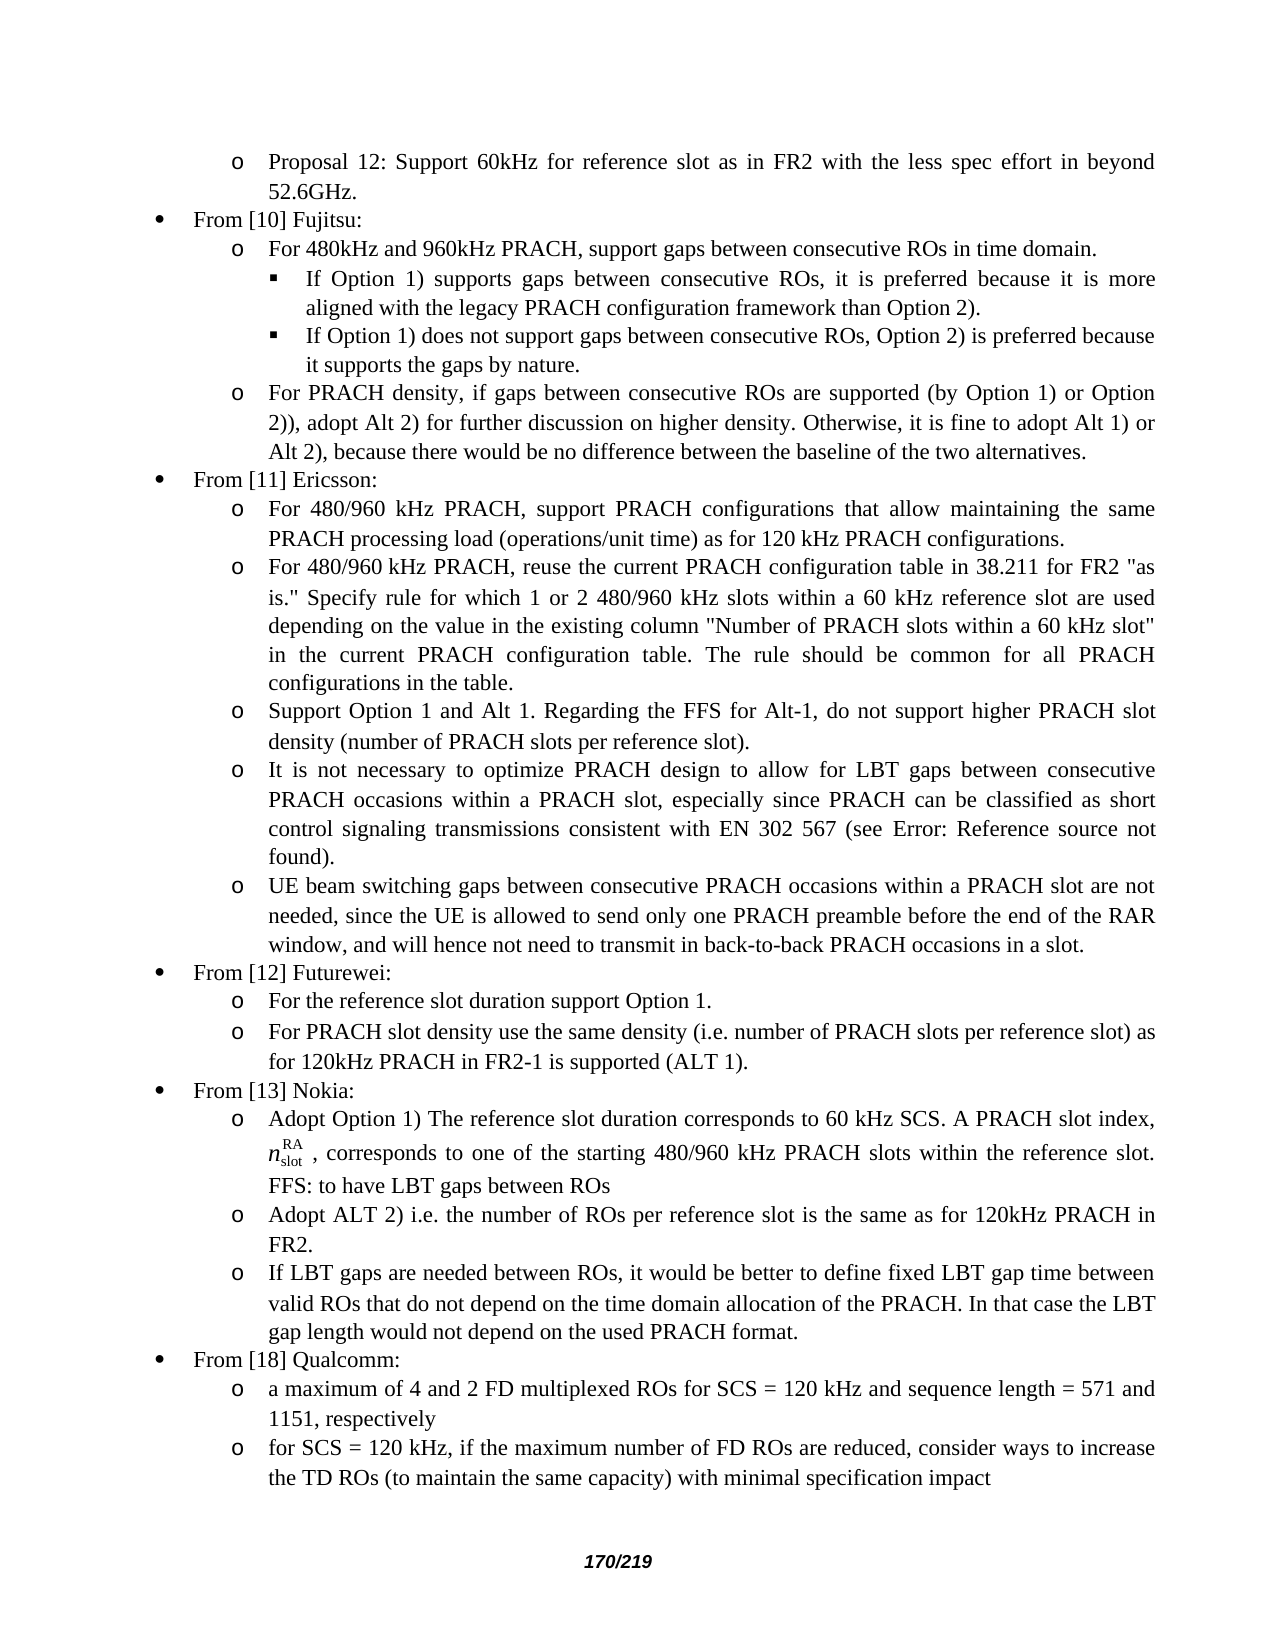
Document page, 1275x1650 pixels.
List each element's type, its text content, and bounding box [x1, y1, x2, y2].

list for SCS = 120 kHz, if the maximum number of FD ROs are reduced, consider ways to increase the TD ROs (to maintain the same capacity) with minimal specification impact [231, 1434, 1157, 1490]
list Proposal 12: Support 60kHz for reference slot as in FR2 with the less spec effort in beyond 52.6GHz. [231, 148, 1157, 204]
list For the reference slot duration support Option 1. [231, 987, 1157, 1016]
list If Option 1) does not support gaps between consecutive ROs, Option 2) is preferred because it supports the gaps by nature. [268, 322, 1157, 377]
list UE beam switching gaps between consecutive PRACH occasions within a PRACH slot are not needed, since the UE is allowed to send only one PRACH preamble before the end of the RAR window, and will hence not need to transmit in back-to-back PRACH occasions in a slot. [231, 872, 1157, 957]
list Adopt Option 1) The reference slot duration corresponds to 60 kHz SCS. A PRACH slot index, , corresponds to one of the starting 480/960 kHz PRACH slots within the reference slot. FFS: to have LBT gaps between ROs [231, 1105, 1157, 1198]
list a maximum of 4 and 2 FD multiplexed ROs for SCS = 120 kHz and sequence length = 571 and 1151, respectively [231, 1375, 1157, 1432]
list From [10] Fujitsu: [156, 206, 1157, 233]
list For PRACH density, if gaps between consecutive ROs are supported (by Option 1) or Option 2)), adopt Alt 2) for further discussion on higher density. Otherwise, it is fine to adopt Alt 1) or Alt 2), because there would be no difference between the baseline of the two alternatives. [231, 379, 1157, 464]
list From [18] Qualcomm: [156, 1347, 1157, 1373]
list For 480kHz and 960kHz PRACH, support gaps between consecutive ROs in time domain. [231, 235, 1157, 263]
list For PRACH slot density use the same density (i.e. number of PRACH slots per reference slot) as for 120kHz PRACH in FR2-1 is supported (ALT 1). [231, 1018, 1157, 1074]
list If LBT gaps are needed between ROs, it would be better to define fixed LBT gap time between valid ROs that do not depend on the time domain allocation of the PRACH. In that case the LBT gap length would not depend on the used PRACH format. [231, 1259, 1157, 1344]
list Adopt ALT 2) i.e. the number of ROs per reference slot is the same as for 120kHz PRACH in FR2. [231, 1201, 1157, 1257]
list From [13] Nokia: [156, 1077, 1157, 1103]
list From [11] Ericsson: [156, 466, 1157, 493]
list From [12] Futurewei: [156, 959, 1157, 985]
list For 480/960 kHz PRACH, support PRACH configurations that allow maintaining the same PRACH processing load (operations/unit time) as for 120 kHz PRACH configurations. [231, 495, 1157, 551]
list For 480/960 kHz PRACH, reuse the current PRACH configuration table in 38.211 for FR2 "as is." Specify rule for which 1 or 2 480/960 kHz slots within a 60 kHz reference slot are used depending on the value in the existing column "Number of PRACH slots within a 60 kHz slot" in the current PRACH configuration table. The rule should be common for all PRACH configurations in the table. [231, 553, 1157, 695]
list Support Option 1 and Alt 1. Regarding the FFS for Alt-1, do not support higher PRACH slot density (number of PRACH slots per reference slot). [231, 697, 1157, 754]
list If Option 1) supports gaps between consecutive ROs, it is preferred because it is more aligned with the legacy PRACH configuration framework than Option 2). [268, 265, 1157, 320]
